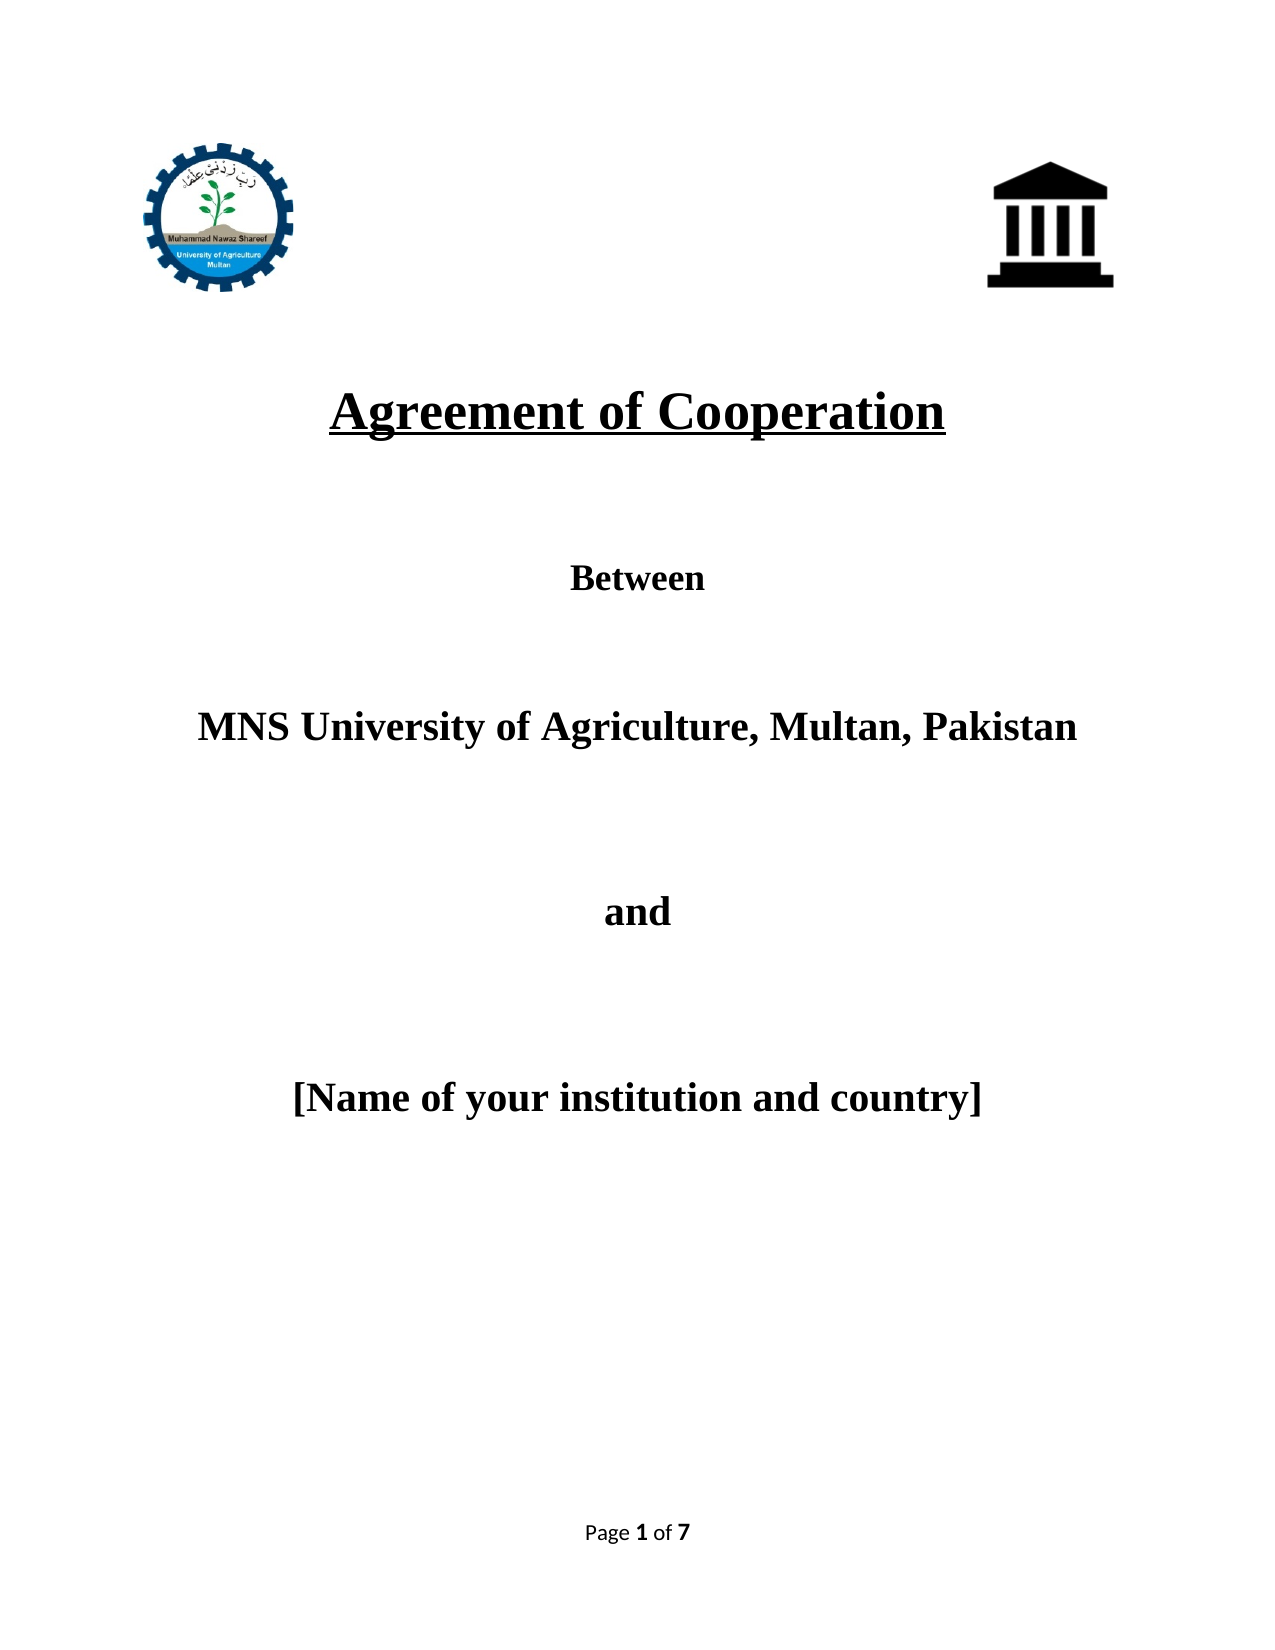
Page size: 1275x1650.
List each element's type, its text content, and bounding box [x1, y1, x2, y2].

text [Name of your institution and country] [150, 1072, 1125, 1120]
text MNS University of Agriculture, Multan, Pakistan [150, 701, 1125, 749]
picture [975, 150, 1125, 300]
text Between [150, 556, 1125, 599]
text and [150, 887, 1125, 935]
picture [143, 143, 294, 292]
text Agreement of Cooperation [150, 378, 1125, 441]
